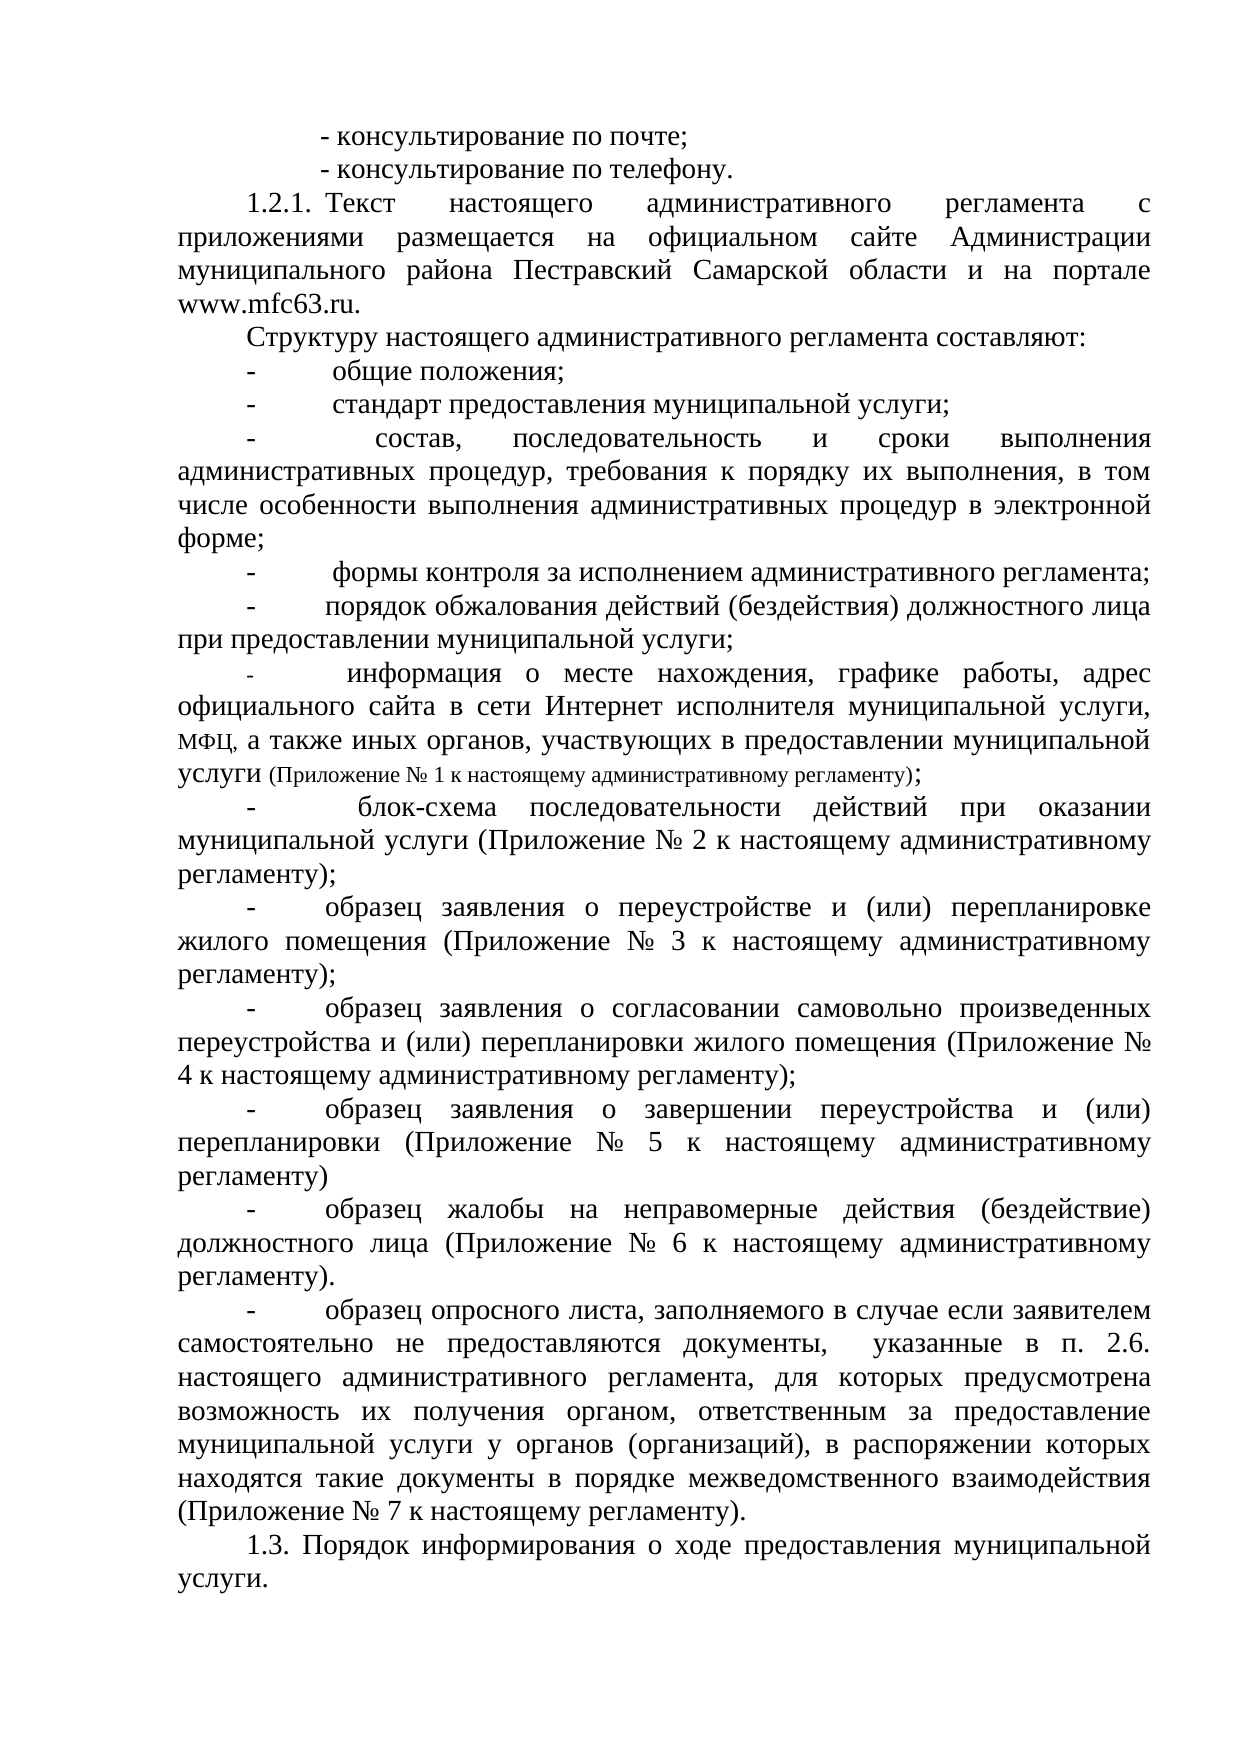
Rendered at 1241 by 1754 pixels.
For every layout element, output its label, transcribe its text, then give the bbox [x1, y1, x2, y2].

list информация о месте нахождения, графике работы, адрес официального сайта в сети Интернет исполнителя муниципальной услуги, МФЦ, а также иных органов, участвующих в предоставлении муниципальной услуги (Приложение № 1 к настоящему административному регламенту); [177, 655, 1152, 789]
text - консультирование по почте; [251, 118, 1152, 152]
list формы контроля за исполнением административного регламента; [177, 554, 1152, 588]
list блок-схема последовательности действий при оказании муниципальной услуги (Приложение № 2 к настоящему административному регламенту); [177, 789, 1152, 889]
list образец заявления о завершении переустройства и (или) перепланировки (Приложение № 5 к настоящему административному регламенту) [177, 1091, 1152, 1191]
list образец опросного листа, заполняемого в случае если заявителем самостоятельно не предоставляются документы, указанные в п. 2.6. настоящего административного регламента, для которых предусмотрена возможность их получения органом, ответственным за предоставление муниципальной услуги у органов (организаций), в распоряжении которых находятся такие документы в порядке межведомственного взаимодействия (Приложение № 7 к настоящему регламенту). [177, 1292, 1152, 1527]
text Структуру настоящего административного регламента составляют: [177, 319, 1152, 353]
list порядок обжалования действий (бездействия) должностного лица при предоставлении муниципальной услуги; [177, 588, 1152, 655]
list образец жалобы на неправомерные действия (бездействие) должностного лица (Приложение № 6 к настоящему административному регламенту). [177, 1191, 1152, 1292]
list образец заявления о согласовании самовольно произведенных переустройства и (или) перепланировки жилого помещения (Приложение № 4 к настоящему административному регламенту); [177, 990, 1152, 1091]
list общие положения; [177, 353, 1152, 386]
list образец заявления о переустройстве и (или) перепланировке жилого помещения (Приложение № 3 к настоящему административному регламенту); [177, 889, 1152, 990]
list состав, последовательность и сроки выполнения административных процедур, требования к порядку их выполнения, в том числе особенности выполнения административных процедур в электронной форме; [177, 420, 1152, 554]
text 1.3. Порядок информирования о ходе предоставления муниципальной услуги. [177, 1527, 1152, 1594]
text 1.2.1. Текст настоящего административного регламента с приложениями размещается на официальном сайте Администрации муниципального района Пестравский Самарской области и на портале www.mfc63.ru. [177, 185, 1152, 319]
list стандарт предоставления муниципальной услуги; [177, 386, 1152, 420]
text - консультирование по телефону. [251, 152, 1152, 185]
